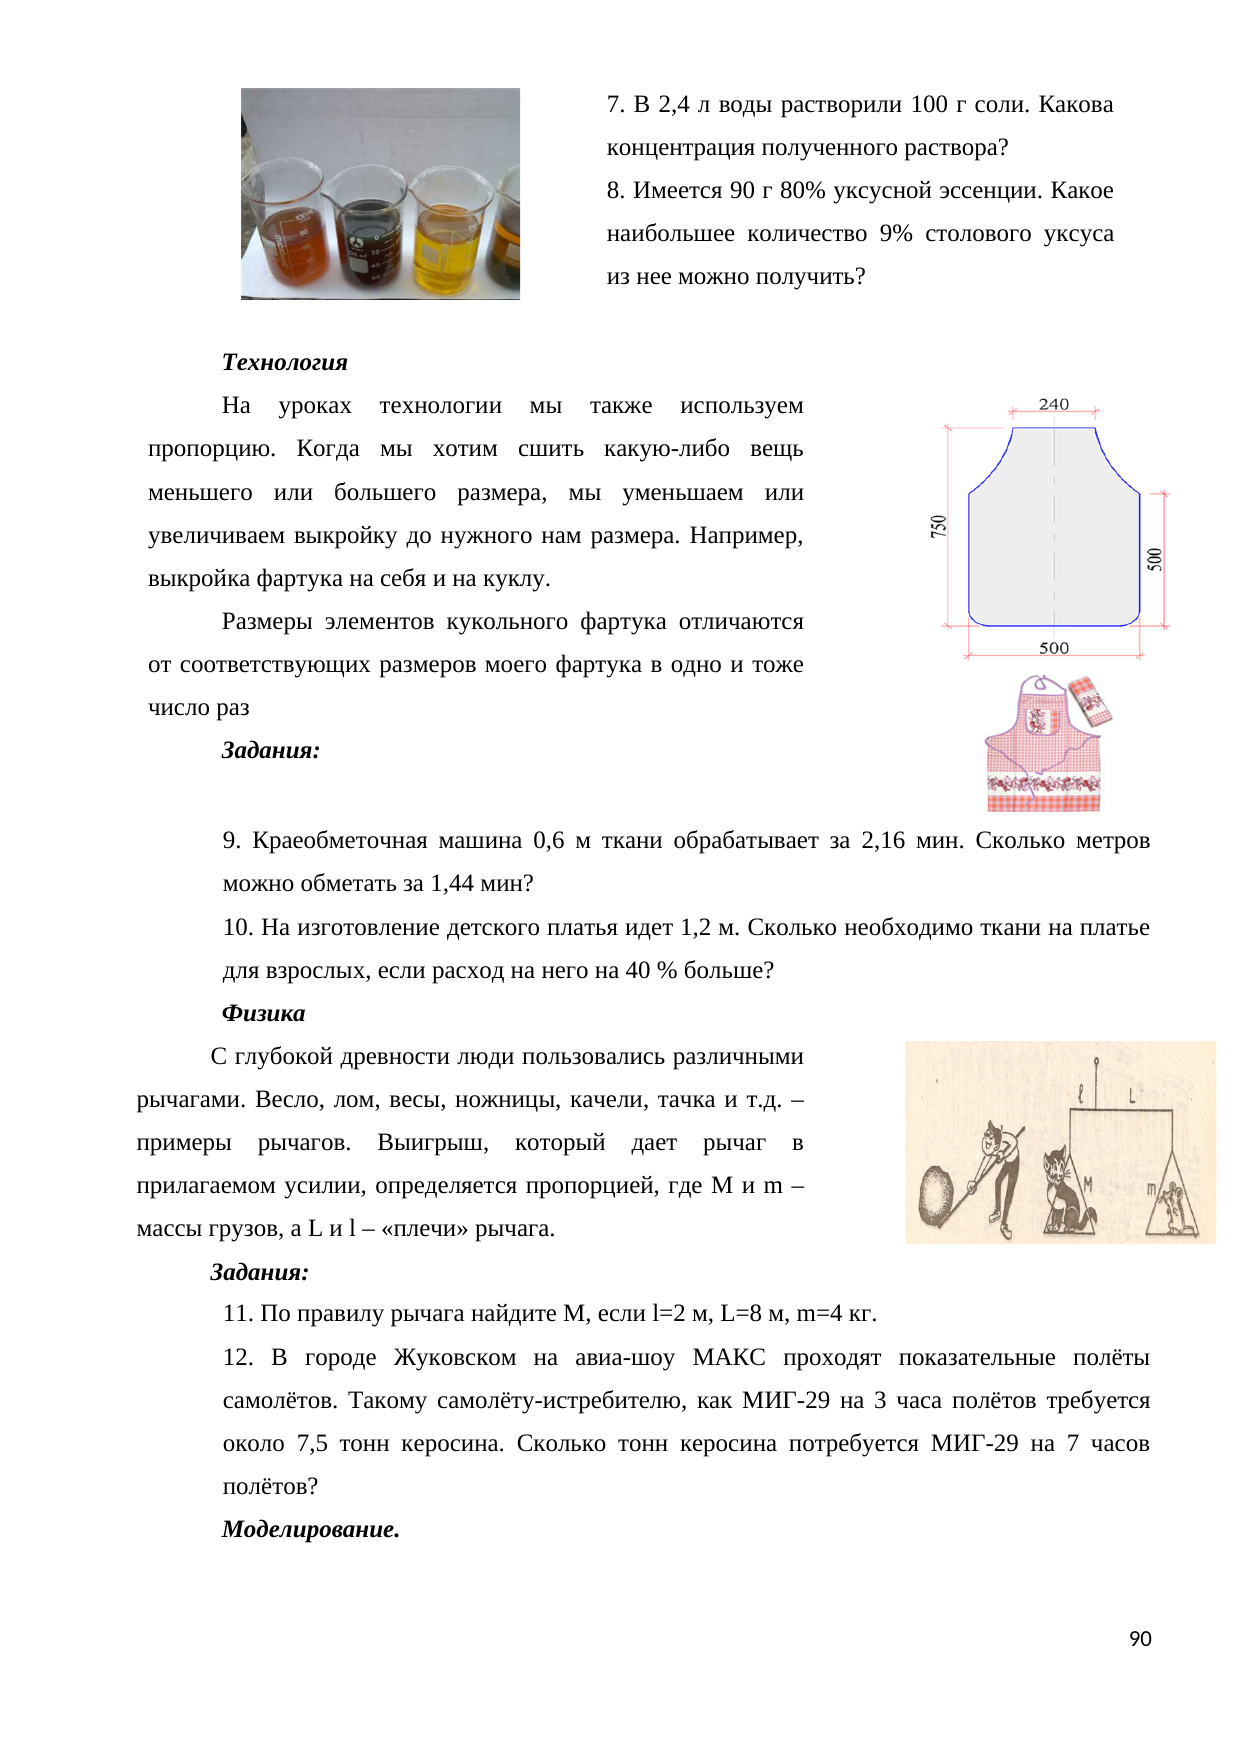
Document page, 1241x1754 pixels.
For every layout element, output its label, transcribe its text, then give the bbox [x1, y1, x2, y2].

table_header [816, 390, 1200, 825]
text 9. Краеобметочная машина 0,6 м ткани обрабатывает за 2,16 мин. Сколько метров можно обметать за 1,44 мин? [223, 825, 1152, 897]
text 12. В городе Жуковском на авиа-шоу МАКС проходят показательные полёты самолётов. Такому самолёту-истребителю, как МИГ-29 на 3 часа полётов требуется около 7,5 тонн керосина. Сколько тонн керосина потребуется МИГ-29 на 7 часов полётов? [223, 1342, 1152, 1500]
table_header С глубокой древности люди пользовались различными рычагами. Весло, лом, весы, ножницы, качели, тачка и т.д. – примеры рычагов. Выигрыш, который дает рычаг в прилагаемом усилии, определяется пропорцией, где M и m – массы грузов, а L и l – «плечи» рычага. Задания: [125, 1041, 816, 1298]
table_header 7. В 2,4 л воды растворили 100 г соли. Какова концентрация полученного раствора? 8. Имеется 90 г 80% уксусной эссенции. Какое наибольшее количество 9% столового уксуса из нее можно получить? [520, 89, 1126, 347]
table_header [125, 89, 520, 347]
picture [905, 1041, 1217, 1244]
text Моделирование. [148, 1514, 1152, 1543]
table_header [816, 1041, 1240, 1298]
list Технология [148, 347, 1152, 376]
picture [241, 88, 521, 300]
picture [920, 390, 1171, 661]
text 11. По правилу рычага найдите М, если l=2 м, L=8 м, m=4 кг. [223, 1298, 1152, 1327]
table_header На уроках технологии мы также используем пропорцию. Когда мы хотим сшить какую-либо вещь меньшего или большего размера, мы уменьшаем или увеличиваем выкройку до нужного нам размера. Например, выкройка фартука на себя и на куклу. Размеры элементов кукольного фартука отличаются от соответствующих размеров моего фартука в одно и тоже число раз Задания: [137, 390, 816, 825]
text 10. На изготовление детского платья идет 1,2 м. Сколько необходимо ткани на платье для взрослых, если расход на него на 40 % больше? [223, 912, 1152, 983]
text Физика [148, 998, 1152, 1027]
picture [965, 674, 1125, 813]
